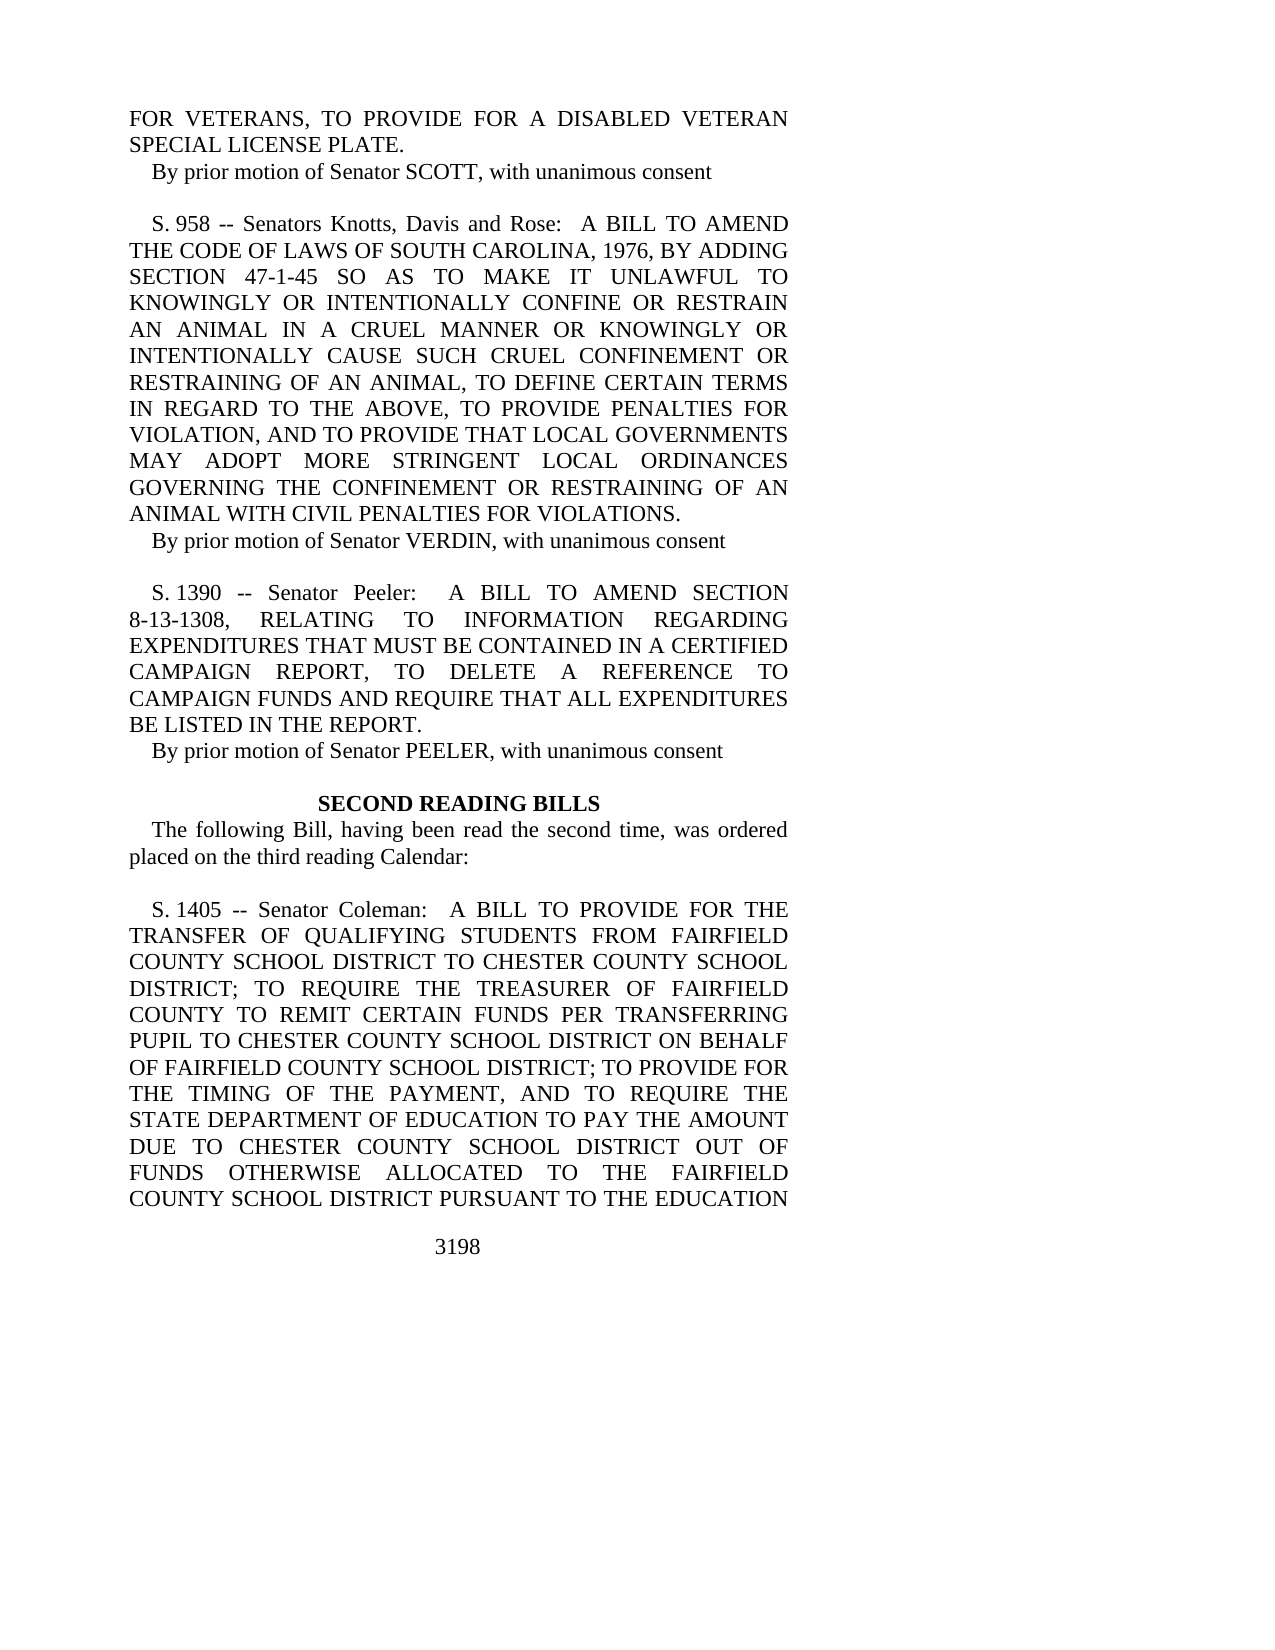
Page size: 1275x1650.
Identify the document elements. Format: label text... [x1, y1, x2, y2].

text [129, 105, 789, 158]
title SECOND READING BILLS [129, 790, 789, 817]
title By prior motion of Senator PEELER, with unanimous consent [129, 737, 789, 764]
title By prior motion of Senator VERDIN, with unanimous consent [129, 527, 789, 553]
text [129, 896, 789, 1212]
text S. 1390 -- Senator Peeler: A BILL TO AMEND SECTION 8-13-1308, RELATING TO INFORMATION REGARDING EXPENDITURES THAT MUST BE CONTAINED IN A CERTIFIED CAMPAIGN REPORT, TO DELETE A REFERENCE TO CAMPAIGN FUNDS AND REQUIRE THAT ALL EXPENDITURES BE LISTED IN THE REPORT. [129, 579, 789, 737]
title By prior motion of Senator SCOTT, with unanimous consent [129, 158, 789, 184]
title The following Bill, having been read the second time, was ordered placed on the third reading Calendar: [129, 817, 789, 869]
text S. 958 -- Senators Knotts, Davis and Rose: A BILL TO AMEND THE CODE OF LAWS OF SOUTH CAROLINA, 1976, BY ADDING SECTION 47-1-45 SO AS TO MAKE IT UNLAWFUL TO KNOWINGLY OR INTENTIONALLY CONFINE OR RESTRAIN AN ANIMAL IN A CRUEL MANNER OR KNOWINGLY OR INTENTIONALLY CAUSE SUCH CRUEL CONFINEMENT OR RESTRAINING OF AN ANIMAL, TO DEFINE CERTAIN TERMS IN REGARD TO THE ABOVE, TO PROVIDE PENALTIES FOR VIOLATION, AND TO PROVIDE THAT LOCAL GOVERNMENTS MAY ADOPT MORE STRINGENT LOCAL ORDINANCES GOVERNING THE CONFINEMENT OR RESTRAINING OF AN ANIMAL WITH CIVIL PENALTIES FOR VIOLATIONS. [129, 210, 789, 527]
